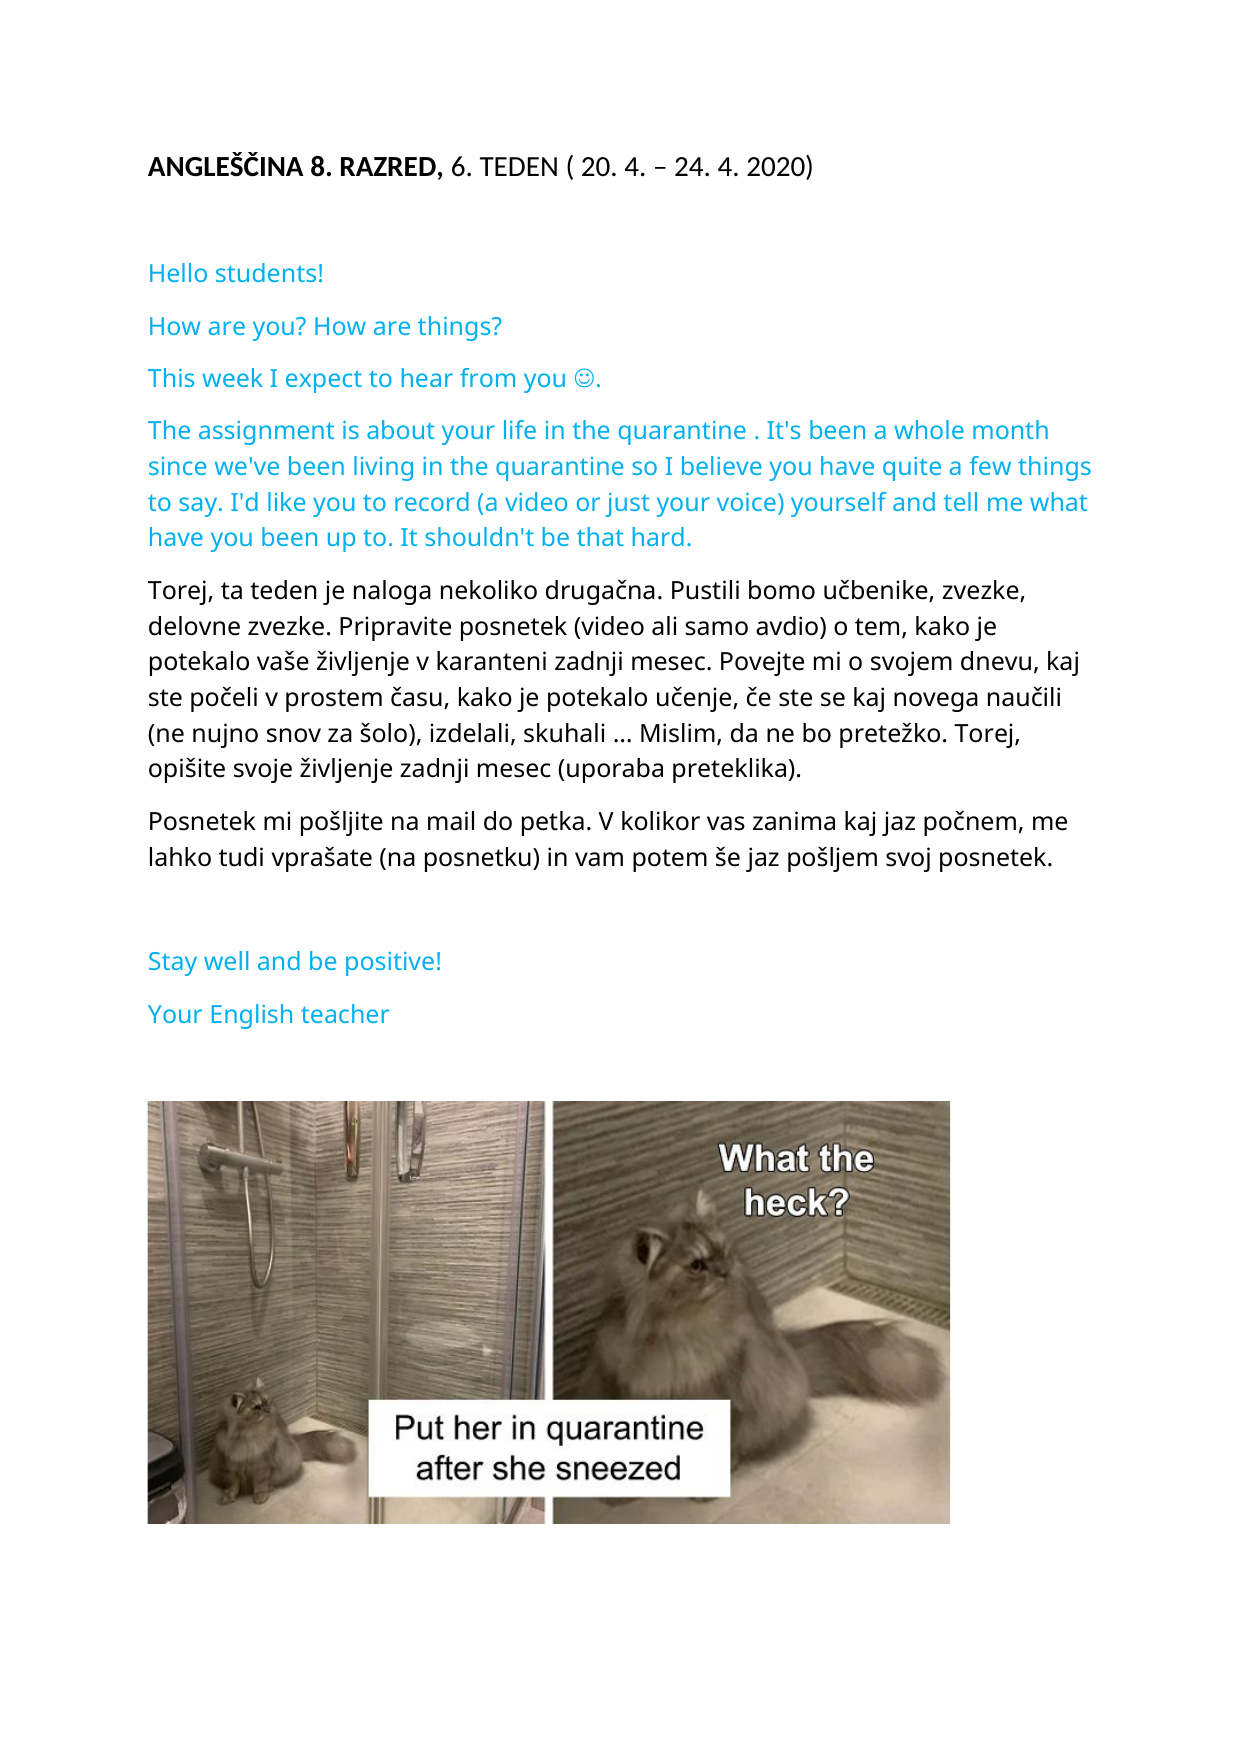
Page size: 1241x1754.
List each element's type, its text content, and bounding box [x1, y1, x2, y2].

text Your English teacher [148, 996, 1093, 1031]
text The assignment is about your life in the quarantine . It's been a whole month since we've been living in the quarantine so I believe you have quite a few things to say. I'd like you to record (a video or just your voice) yourself and tell me what have you been up to. It shouldn't be that hard. [148, 413, 1093, 554]
text ANGLEŠČINA 8. RAZRED, 6. TEDEN ( 20. 4. – 24. 4. 2020) [148, 148, 1093, 183]
text Stay well and be positive! [148, 944, 1093, 978]
text How are you? How are things? [148, 308, 1093, 342]
picture [147, 1101, 951, 1524]
text Torej, ta teden je naloga nekoliko drugačna. Pustili bomo učbenike, zvezke, delovne zvezke. Pripravite posnetek (video ali samo avdio) o tem, kako je potekalo vaše življenje v karanteni zadnji mesec. Povejte mi o svojem dnevu, kaj ste počeli v prostem času, kako je potekalo učenje, če ste se kaj novega naučili (ne nujno snov za šolo), izdelali, skuhali … Mislim, da ne bo pretežko. Torej, opišite svoje življenje zadnji mesec (uporaba preteklika). [148, 572, 1093, 785]
text This week I expect to hear from you . [148, 361, 1093, 394]
text Posnetek mi pošljite na mail do petka. V kolikor vas zanima kaj jaz počnem, me lahko tudi vprašate (na posnetku) in vam potem še jaz pošljem svoj posnetek. [148, 803, 1093, 873]
text Hello students! [148, 256, 1093, 290]
